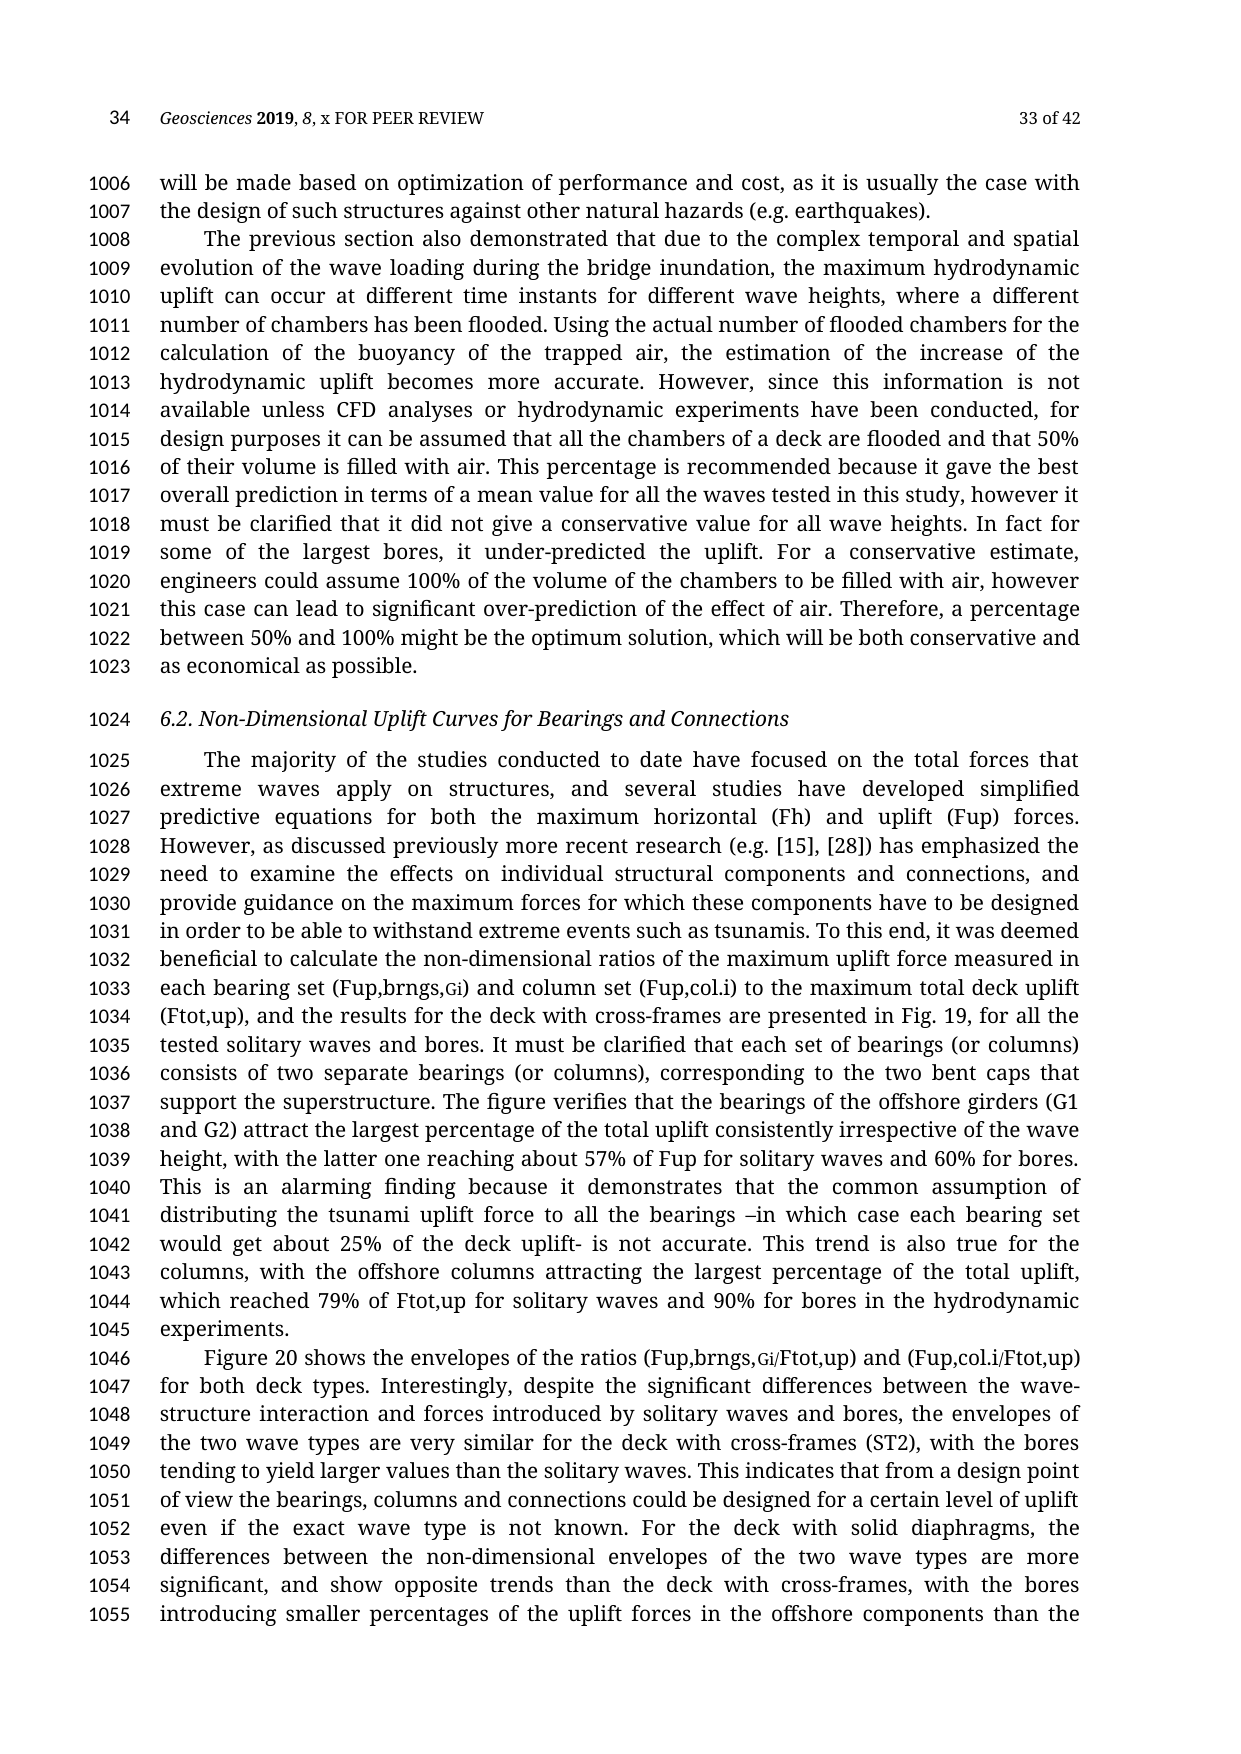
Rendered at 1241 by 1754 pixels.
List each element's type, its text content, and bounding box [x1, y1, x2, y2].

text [159, 1343, 1081, 1627]
text The majority of the studies conducted to date have focused on the total forces that extreme waves apply on structures, and several studies have developed simplified predictive equations for both the maximum horizontal (Fh) and uplift (Fup) forces. However, as discussed previously more recent research (e.g. [15], [28]) has emphasized the need to examine the effects on individual structural components and connections, and provide guidance on the maximum forces for which these components have to be designed in order to be able to withstand extreme events such as tsunamis. To this end, it was deemed beneficial to calculate the non-dimensional ratios of the maximum uplift force measured in each bearing set (Fup,brngs,Gi) and column set (Fup,col.i) to the maximum total deck uplift (Ftot,up), and the results for the deck with cross-frames are presented in Fig. 19, for all the tested solitary waves and bores. It must be clarified that each set of bearings (or columns) consists of two separate bearings (or columns), corresponding to the two bent caps that support the superstructure. The figure verifies that the bearings of the offshore girders (G1 and G2) attract the largest percentage of the total uplift consistently irrespective of the wave height, with the latter one reaching about 57% of Fup for solitary waves and 60% for bores. This is an alarming finding because it demonstrates that the common assumption of distributing the tsunami uplift force to all the bearings –in which case each bearing set would get about 25% of the deck uplift- is not accurate. This trend is also true for the columns, with the offshore columns attracting the largest percentage of the total uplift, which reached 79% of Ftot,up for solitary waves and 90% for bores in the hydrodynamic experiments. [159, 746, 1081, 1343]
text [159, 168, 1081, 224]
text 6.2. Non-Dimensional Uplift Curves for Bearings and Connections [159, 704, 1081, 733]
text The previous section also demonstrated that due to the complex temporal and spatial evolution of the wave loading during the bridge inundation, the maximum hydrodynamic uplift can occur at different time instants for different wave heights, where a different number of chambers has been flooded. Using the actual number of flooded chambers for the calculation of the buoyancy of the trapped air, the estimation of the increase of the hydrodynamic uplift becomes more accurate. However, since this information is not available unless CFD analyses or hydrodynamic experiments have been conducted, for design purposes it can be assumed that all the chambers of a deck are flooded and that 50% of their volume is filled with air. This percentage is recommended because it gave the best overall prediction in terms of a mean value for all the waves tested in this study, however it must be clarified that it did not give a conservative value for all wave heights. In fact for some of the largest bores, it under-predicted the uplift. For a conservative estimate, engineers could assume 100% of the volume of the chambers to be filled with air, however this case can lead to significant over-prediction of the effect of air. Therefore, a percentage between 50% and 100% might be the optimum solution, which will be both conservative and as economical as possible. [159, 224, 1081, 679]
